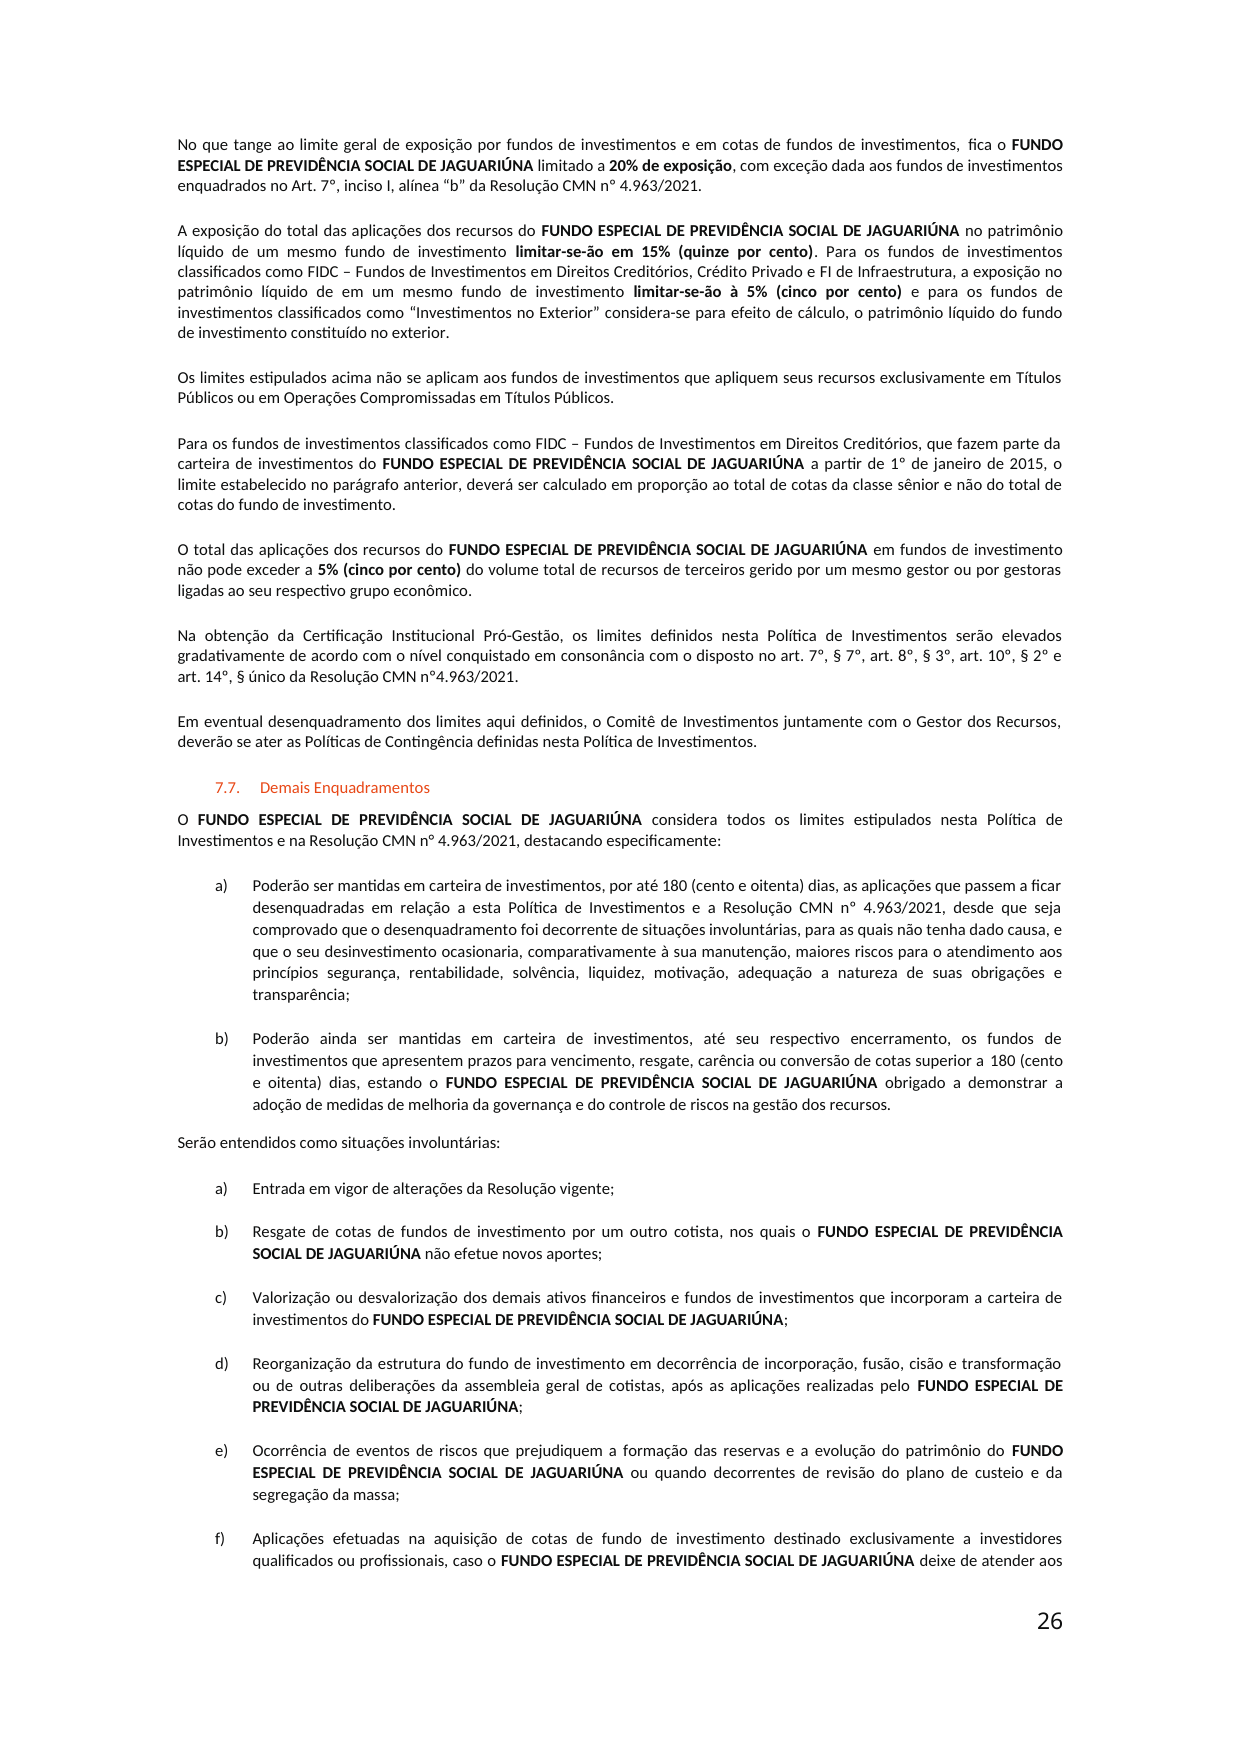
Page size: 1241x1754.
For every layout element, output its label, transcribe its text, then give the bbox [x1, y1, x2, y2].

text Para os fundos de investimentos classificados como FIDC – Fundos de Investimentos em Direitos Creditórios, que fazem parte da carteira de investimentos do FUNDO ESPECIAL DE PREVIDÊNCIA SOCIAL DE JAGUARIÚNA a partir de 1º de janeiro de 2015, o limite estabelecido no parágrafo anterior, deverá ser calculado em proporção ao total de cotas da classe sênior e não do total de cotas do fundo de investimento. [177, 433, 1063, 514]
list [215, 1528, 1063, 1570]
list Ocorrência de eventos de riscos que prejudiquem a formação das reservas e a evolução do patrimônio do FUNDO ESPECIAL DE PREVIDÊNCIA SOCIAL DE JAGUARIÚNA ou quando decorrentes de revisão do plano de custeio e da segregação da massa; [215, 1440, 1063, 1504]
list Entrada em vigor de alterações da Resolução vigente; [215, 1178, 1063, 1198]
list Resgate de cotas de fundos de investimento por um outro cotista, nos quais o FUNDO ESPECIAL DE PREVIDÊNCIA SOCIAL DE JAGUARIÚNA não efetue novos aportes; [215, 1222, 1063, 1264]
list Valorização ou desvalorização dos demais ativos financeiros e fundos de investimentos que incorporam a carteira de investimentos do FUNDO ESPECIAL DE PREVIDÊNCIA SOCIAL DE JAGUARIÚNA; [215, 1287, 1063, 1329]
subtitle Demais Enquadramentos [215, 777, 1063, 797]
list Poderão ser mantidas em carteira de investimentos, por até 180 (cento e oitenta) dias, as aplicações que passem a ficar desenquadradas em relação a esta Política de Investimentos e a Resolução CMN nº 4.963/2021, desde que seja comprovado que o desenquadramento foi decorrente de situações involuntárias, para as quais não tenha dado causa, e que o seu desinvestimento ocasionaria, comparativamente à sua manutenção, maiores riscos para o atendimento aos princípios segurança, rentabilidade, solvência, liquidez, motivação, adequação a natureza de suas obrigações e transparência; [215, 875, 1063, 1005]
text Serão entendidos como situações involuntárias: [177, 1133, 1063, 1153]
text No que tange ao limite geral de exposição por fundos de investimentos e em cotas de fundos de investimentos, fica o FUNDO ESPECIAL DE PREVIDÊNCIA SOCIAL DE JAGUARIÚNA limitado a 20% de exposição, com exceção dada aos fundos de investimentos enquadrados no Art. 7º, inciso I, alínea “b” da Resolução CMN nº 4.963/2021. [177, 135, 1063, 196]
list Poderão ainda ser mantidas em carteira de investimentos, até seu respectivo encerramento, os fundos de investimentos que apresentem prazos para vencimento, resgate, carência ou conversão de cotas superior a 180 (cento e oitenta) dias, estando o FUNDO ESPECIAL DE PREVIDÊNCIA SOCIAL DE JAGUARIÚNA obrigado a demonstrar a adoção de medidas de melhoria da governança e do controle de riscos na gestão dos recursos. [215, 1028, 1063, 1114]
text O FUNDO ESPECIAL DE PREVIDÊNCIA SOCIAL DE JAGUARIÚNA considera todos os limites estipulados nesta Política de Investimentos e na Resolução CMN n° 4.963/2021, destacando especificamente: [177, 810, 1063, 850]
text Em eventual desenquadramento dos limites aqui definidos, o Comitê de Investimentos juntamente com o Gestor dos Recursos, deverão se ater as Políticas de Contingência definidas nesta Política de Investimentos. [177, 711, 1063, 752]
text Os limites estipulados acima não se aplicam aos fundos de investimentos que apliquem seus recursos exclusivamente em Títulos Públicos ou em Operações Compromissadas em Títulos Públicos. [177, 367, 1063, 408]
text Na obtenção da Certificação Institucional Pró-Gestão, os limites definidos nesta Política de Investimentos serão elevados gradativamente de acordo com o nível conquistado em consonância com o disposto no art. 7º, § 7º, art. 8º, § 3º, art. 10º, § 2º e art. 14º, § único da Resolução CMN nº4.963/2021. [177, 625, 1063, 686]
text O total das aplicações dos recursos do FUNDO ESPECIAL DE PREVIDÊNCIA SOCIAL DE JAGUARIÚNA em fundos de investimento não pode exceder a 5% (cinco por cento) do volume total de recursos de terceiros gerido por um mesmo gestor ou por gestoras ligadas ao seu respectivo grupo econômico. [177, 539, 1063, 600]
list Reorganização da estrutura do fundo de investimento em decorrência de incorporação, fusão, cisão e transformação ou de outras deliberações da assembleia geral de cotistas, após as aplicações realizadas pelo FUNDO ESPECIAL DE PREVIDÊNCIA SOCIAL DE JAGUARIÚNA; [215, 1353, 1063, 1417]
text A exposição do total das aplicações dos recursos do FUNDO ESPECIAL DE PREVIDÊNCIA SOCIAL DE JAGUARIÚNA no patrimônio líquido de um mesmo fundo de investimento limitar-se-ão em 15% (quinze por cento). Para os fundos de investimentos classificados como FIDC – Fundos de Investimentos em Direitos Creditórios, Crédito Privado e FI de Infraestrutura, a exposição no patrimônio líquido de em um mesmo fundo de investimento limitar-se-ão à 5% (cinco por cento) e para os fundos de investimentos classificados como “Investimentos no Exterior” considera-se para efeito de cálculo, o patrimônio líquido do fundo de investimento constituído no exterior. [177, 221, 1063, 342]
